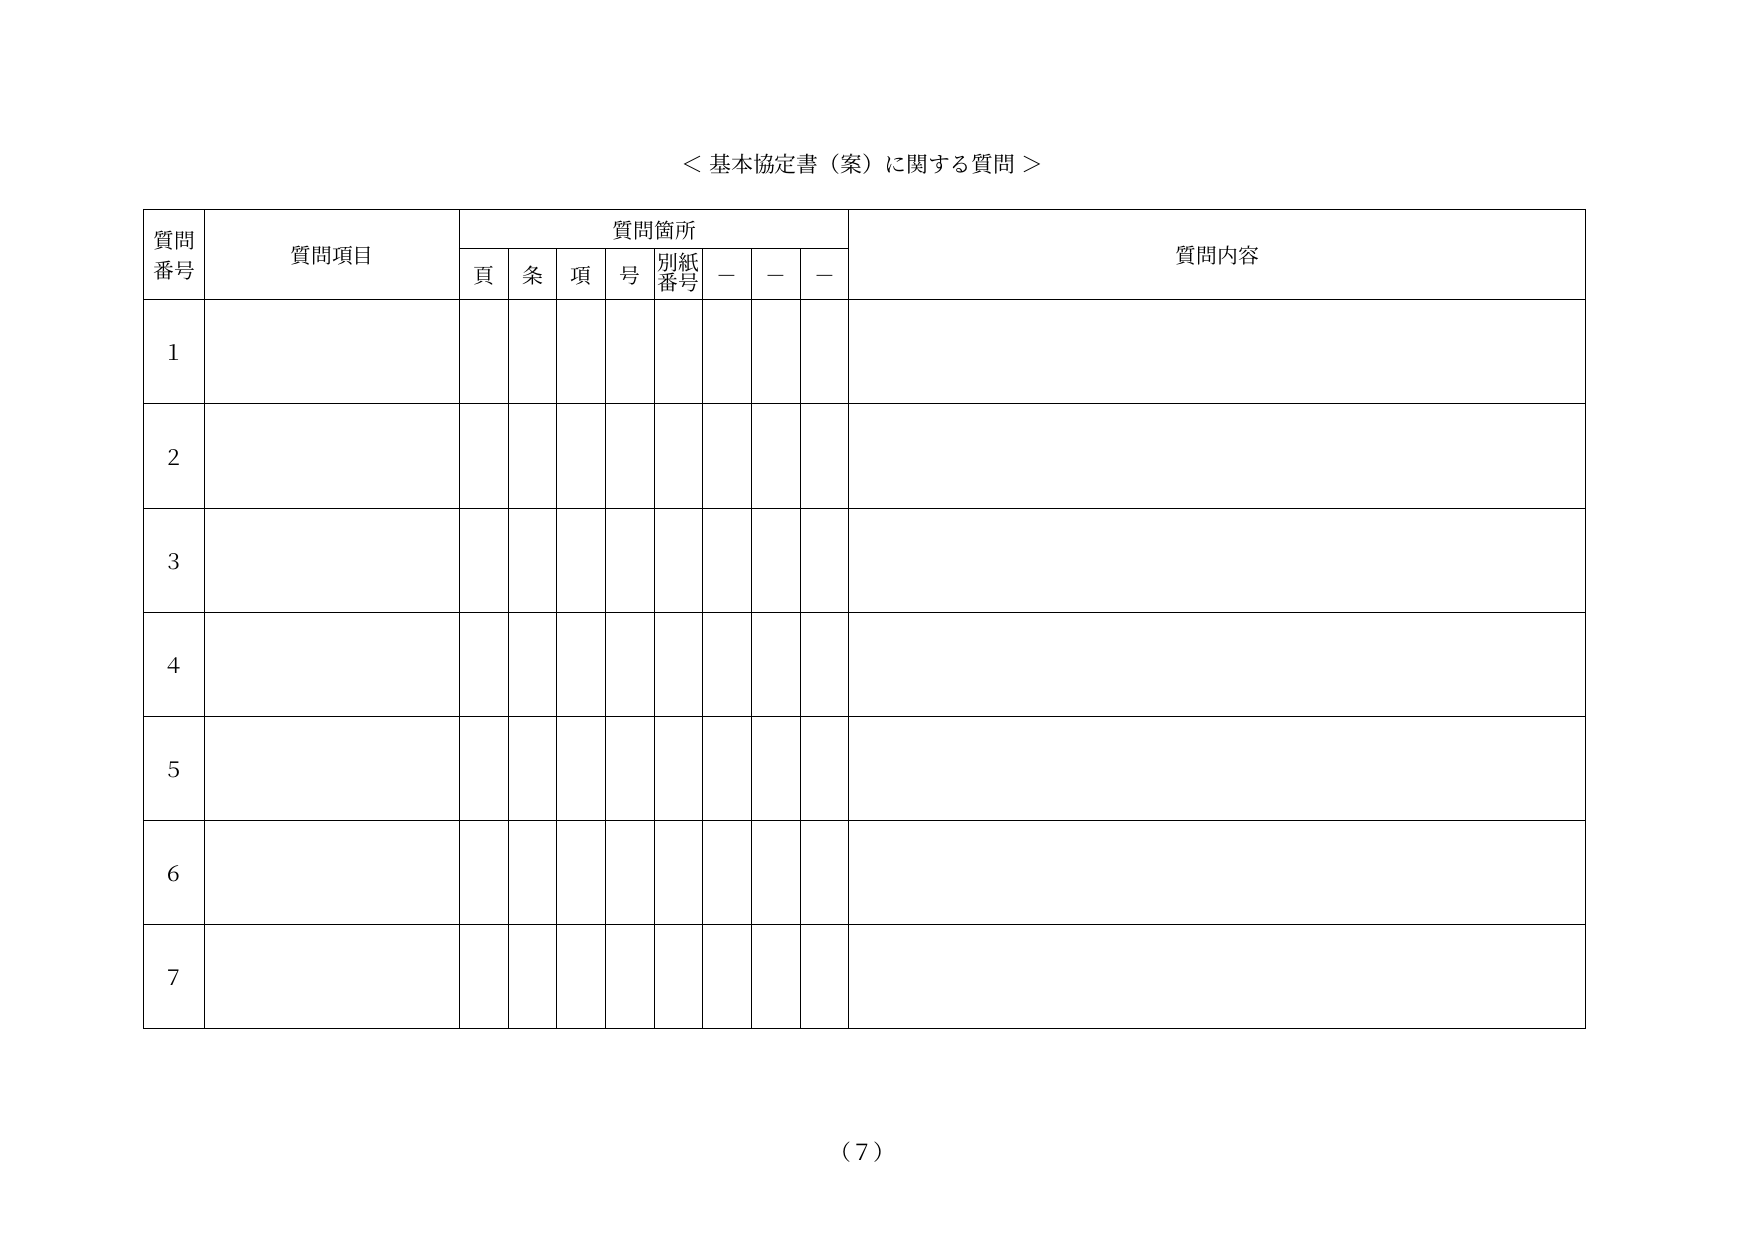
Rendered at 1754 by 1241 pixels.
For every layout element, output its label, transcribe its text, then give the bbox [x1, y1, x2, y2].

table_cell [752, 925, 800, 1028]
table_cell [849, 404, 1585, 507]
table_cell 号 [606, 249, 654, 299]
table_cell 頁 [460, 249, 508, 299]
table_cell ４ [144, 613, 204, 716]
table_header 質問箇所 [460, 210, 848, 248]
table_cell [205, 613, 459, 716]
table_cell [460, 717, 508, 820]
table_cell [703, 404, 751, 507]
table_cell [557, 821, 605, 924]
table_cell [606, 925, 654, 1028]
table_cell [703, 821, 751, 924]
table_cell [752, 300, 800, 403]
table_cell [801, 300, 848, 403]
table_cell [752, 613, 800, 716]
table_cell [557, 613, 605, 716]
table_cell [205, 925, 459, 1028]
table_cell [801, 613, 848, 716]
table_cell [557, 925, 605, 1028]
table_cell [205, 717, 459, 820]
table_cell [557, 509, 605, 612]
table_cell [703, 300, 751, 403]
table_cell ２ [144, 404, 204, 507]
table_cell [460, 300, 508, 403]
table_cell [849, 717, 1585, 820]
table_cell ３ [144, 509, 204, 612]
table_cell [849, 613, 1585, 716]
table_cell [205, 300, 459, 403]
table_cell [655, 300, 702, 403]
table_cell [509, 925, 556, 1028]
table_cell [703, 717, 751, 820]
table_cell [509, 717, 556, 820]
table_cell 項 [557, 249, 605, 299]
table_cell [205, 821, 459, 924]
text ＜ 基本協定書（案）に関する質問 ＞ [148, 148, 1577, 179]
table_cell [655, 821, 702, 924]
table_cell [460, 925, 508, 1028]
table_cell 別紙番号 [655, 249, 702, 299]
table_cell [606, 404, 654, 507]
table_cell [801, 925, 848, 1028]
table_cell ５ [144, 717, 204, 820]
table_cell [606, 509, 654, 612]
table_cell [655, 717, 702, 820]
table_cell [752, 717, 800, 820]
table_cell [752, 404, 800, 507]
table_cell [460, 404, 508, 507]
table_cell [703, 509, 751, 612]
table_cell [801, 717, 848, 820]
table_cell [849, 509, 1585, 612]
table_cell [557, 300, 605, 403]
table_cell [606, 613, 654, 716]
table_cell ７ [144, 925, 204, 1028]
table_header 質問内容 [849, 210, 1585, 299]
table_header 質問項目 [205, 210, 459, 299]
table_cell [557, 717, 605, 820]
table_cell [606, 717, 654, 820]
table_cell [752, 821, 800, 924]
table_cell [509, 300, 556, 403]
table_cell [752, 509, 800, 612]
table_cell [849, 300, 1585, 403]
table_cell [509, 404, 556, 507]
table_cell － [801, 249, 848, 299]
table_header 質問 番号 [144, 210, 204, 299]
table_cell [801, 821, 848, 924]
table_cell ６ [144, 821, 204, 924]
table_cell [606, 821, 654, 924]
table_cell [509, 613, 556, 716]
table_cell [460, 613, 508, 716]
table_cell [655, 613, 702, 716]
table_cell [703, 613, 751, 716]
table_cell [509, 821, 556, 924]
table_cell [849, 925, 1585, 1028]
table_cell [460, 509, 508, 612]
table_cell [606, 300, 654, 403]
table_cell [205, 404, 459, 507]
table_cell [655, 925, 702, 1028]
table_cell [655, 404, 702, 507]
table_cell [801, 509, 848, 612]
table_cell － [752, 249, 800, 299]
table_cell [557, 404, 605, 507]
table_cell [703, 925, 751, 1028]
table_cell [801, 404, 848, 507]
table_cell １ [144, 300, 204, 403]
table_cell － [703, 249, 751, 299]
table_cell [509, 509, 556, 612]
table_cell 条 [509, 249, 556, 299]
table_cell [205, 509, 459, 612]
table_cell [655, 509, 702, 612]
table_cell [460, 821, 508, 924]
table_cell [849, 821, 1585, 924]
